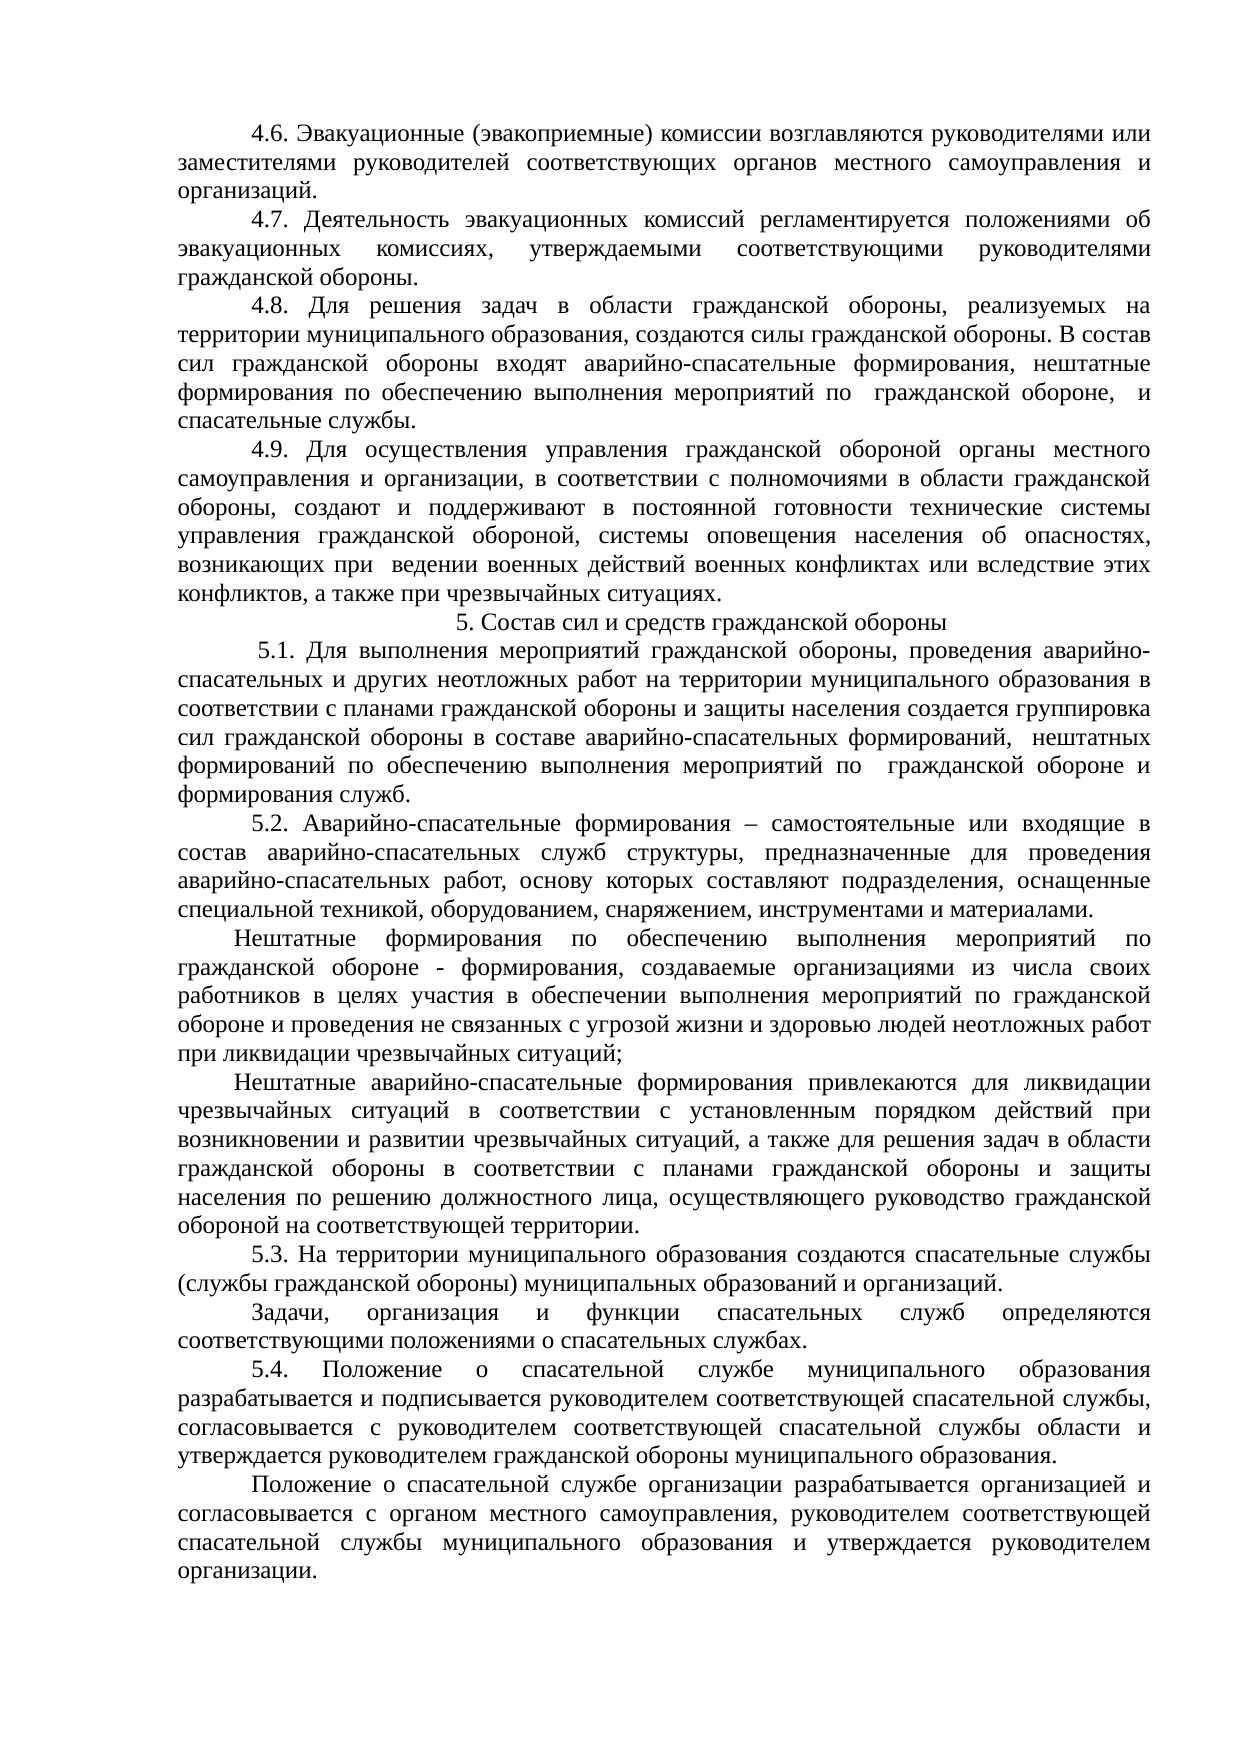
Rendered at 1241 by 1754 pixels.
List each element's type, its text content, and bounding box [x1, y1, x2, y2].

text Положение о спасательной службе организации разрабатывается организацией и согласовывается с органом местного самоуправления, руководителем соответствующей спасательной службы муниципального образования и утверждается руководителем организации. [177, 1469, 1152, 1584]
text Задачи, организация и функции спасательных служб определяются соответствующими положениями о спасательных службах. [177, 1297, 1152, 1354]
text 5.1. Для выполнения мероприятий гражданской обороны, проведения аварийно-спасательных и других неотложных работ на территории муниципального образования в соответствии с планами гражданской обороны и защиты населения создается группировка сил гражданской обороны в составе аварийно-спасательных формирований, нештатных формирований по обеспечению выполнения мероприятий по гражданской обороне и формирования служб. [177, 636, 1152, 808]
text 4.9. Для осуществления управления гражданской обороной органы местного самоуправления и организации, в соответствии с полномочиями в области гражданской обороны, создают и поддерживают в постоянной готовности технические системы управления гражданской обороной, системы оповещения населения об опасностях, возникающих при ведении военных действий военных конфликтах или вследствие этих конфликтов, а также при чрезвычайных ситуациях. [177, 434, 1152, 607]
text 5.4. Положение о спасательной службе муниципального образования разрабатывается и подписывается руководителем соответствующей спасательной службы, согласовывается с руководителем соответствующей спасательной службы области и утверждается руководителем гражданской обороны муниципального образования. [177, 1354, 1152, 1469]
text Нештатные формирования по обеспечению выполнения мероприятий по гражданской обороне - формирования, создаваемые организациями из числа своих работников в целях участия в обеспечении выполнения мероприятий по гражданской обороне и проведения не связанных с угрозой жизни и здоровью людей неотложных работ при ликвидации чрезвычайных ситуаций; [177, 923, 1152, 1067]
text 5. Состав сил и средств гражданской обороны [177, 607, 1152, 636]
text 4.8. Для решения задач в области гражданской обороны, реализуемых на территории муниципального образования, создаются силы гражданской обороны. В состав сил гражданской обороны входят аварийно-спасательные формирования, нештатные формирования по обеспечению выполнения мероприятий по гражданской обороне, и спасательные службы. [177, 291, 1152, 434]
text Нештатные аварийно-спасательные формирования привлекаются для ликвидации чрезвычайных ситуаций в соответствии с установленным порядком действий при возникновении и развитии чрезвычайных ситуаций, а также для решения задач в области гражданской обороны в соответствии с планами гражданской обороны и защиты населения по решению должностного лица, осуществляющего руководство гражданской обороной на соответствующей территории. [177, 1067, 1152, 1239]
text 5.3. На территории муниципального образования создаются спасательные службы (службы гражданской обороны) муниципальных образований и организаций. [177, 1239, 1152, 1297]
text 4.7. Деятельность эвакуационных комиссий регламентируется положениями об эвакуационных комиссиях, утверждаемыми соответствующими руководителями гражданской обороны. [177, 204, 1152, 291]
text 5.2. Аварийно-спасательные формирования – самостоятельные или входящие в состав аварийно-спасательных служб структуры, предназначенные для проведения аварийно-спасательных работ, основу которых составляют подразделения, оснащенные специальной техникой, оборудованием, снаряжением, инструментами и материалами. [177, 808, 1152, 923]
text 4.6. Эвакуационные (эвакоприемные) комиссии возглавляются руководителями или заместителями руководителей соответствующих органов местного самоуправления и организаций. [177, 118, 1152, 204]
